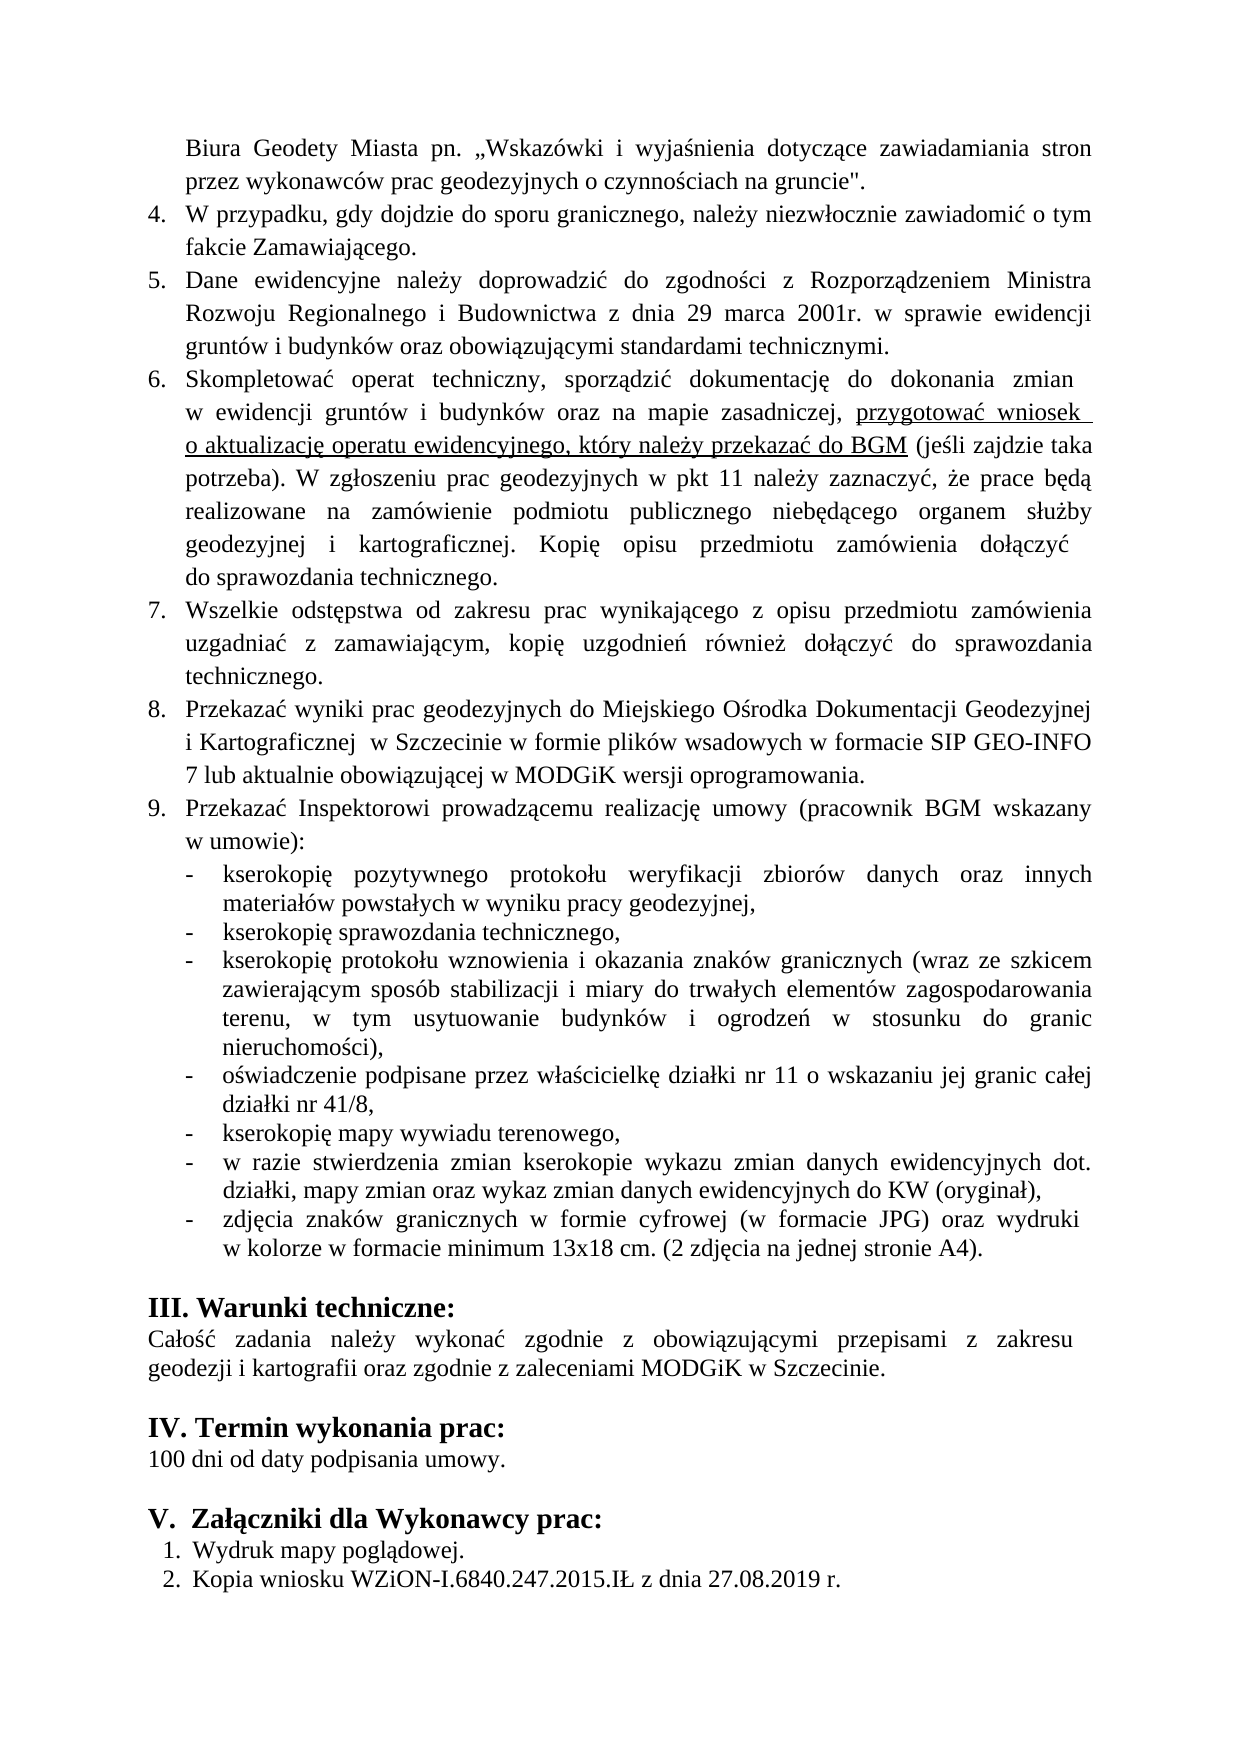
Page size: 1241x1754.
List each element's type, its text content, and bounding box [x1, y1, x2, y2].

list Kopia wniosku WZiON-I.6840.247.2015.IŁ z dnia 27.08.2019 r. [162, 1564, 1093, 1592]
list Przekazać Inspektorowi prowadzącemu realizację umowy (pracownik BGM wskazany w umowie): [148, 793, 1093, 855]
list Dane ewidencyjne należy doprowadzić do zgodności z Rozporządzeniem Ministra Rozwoju Regionalnego i Budownictwa z dnia 29 marca 2001r. w sprawie ewidencji gruntów i budynków oraz obowiązującymi standardami technicznymi. [148, 265, 1093, 360]
list kserokopię sprawozdania technicznego, [185, 917, 1093, 946]
list kserokopię protokołu wznowienia i okazania znaków granicznych (wraz ze szkicem zawierającym sposób stabilizacji i miary do trwałych elementów zagospodarowania terenu, w tym usytuowanie budynków i ogrodzeń w stosunku do granic nieruchomości), [185, 946, 1093, 1061]
text 100 dni od daty podpisania umowy. [148, 1444, 1093, 1473]
list Wydruk mapy poglądowej. [162, 1535, 1093, 1564]
text Całość zadania należy wykonać zgodnie z obowiązującymi przepisami z zakresu geodezji i kartografii oraz zgodnie z zaleceniami MODGiK w Szczecinie. [148, 1324, 1093, 1382]
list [148, 133, 1093, 195]
list kserokopię pozytywnego protokołu weryfikacji zbiorów danych oraz innych materiałów powstałych w wyniku pracy geodezyjnej, [185, 859, 1093, 917]
list Skompletować operat techniczny, sporządzić dokumentację do dokonania zmian w ewidencji gruntów i budynków oraz na mapie zasadniczej, przygotować wniosek o aktualizację operatu ewidencyjnego, który należy przekazać do BGM (jeśli zajdzie taka potrzeba). W zgłoszeniu prac geodezyjnych w pkt 11 należy zaznaczyć, że prace będą realizowane na zamówienie podmiotu publicznego niebędącego organem służby geodezyjnej i kartograficznej. Kopię opisu przedmiotu zamówienia dołączyć do sprawozdania technicznego. [148, 364, 1093, 591]
list w razie stwierdzenia zmian kserokopie wykazu zmian danych ewidencyjnych dot. działki, mapy zmian oraz wykaz zmian danych ewidencyjnych do KW (oryginał), [185, 1147, 1093, 1204]
list Przekazać wyniki prac geodezyjnych do Miejskiego Ośrodka Dokumentacji Geodezyjnej i Kartograficznej w Szczecinie w formie plików wsadowych w formacie SIP GEO-INFO 7 lub aktualnie obowiązującej w MODGiK wersji oprogramowania. [148, 694, 1093, 789]
list oświadczenie podpisane przez właścicielkę działki nr 11 o wskazaniu jej granic całej działki nr 41/8, [185, 1061, 1093, 1118]
text IV. Termin wykonania prac: [148, 1410, 1093, 1444]
list W przypadku, gdy dojdzie do sporu granicznego, należy niezwłocznie zawiadomić o tym fakcie Zamawiającego. [148, 199, 1093, 261]
list zdjęcia znaków granicznych w formie cyfrowej (w formacie JPG) oraz wydruki w kolorze w formacie minimum 13x18 cm. (2 zdjęcia na jednej stronie A4). [185, 1204, 1093, 1262]
subtitle III. Warunki techniczne: [148, 1291, 1093, 1324]
list Wszelkie odstępstwa od zakresu prac wynikającego z opisu przedmiotu zamówienia uzgadniać z zamawiającym, kopię uzgodnień również dołączyć do sprawozdania technicznego. [148, 595, 1093, 690]
list kserokopię mapy wywiadu terenowego, [185, 1118, 1093, 1147]
text V. Załączniki dla Wykonawcy prac: [148, 1501, 1093, 1535]
